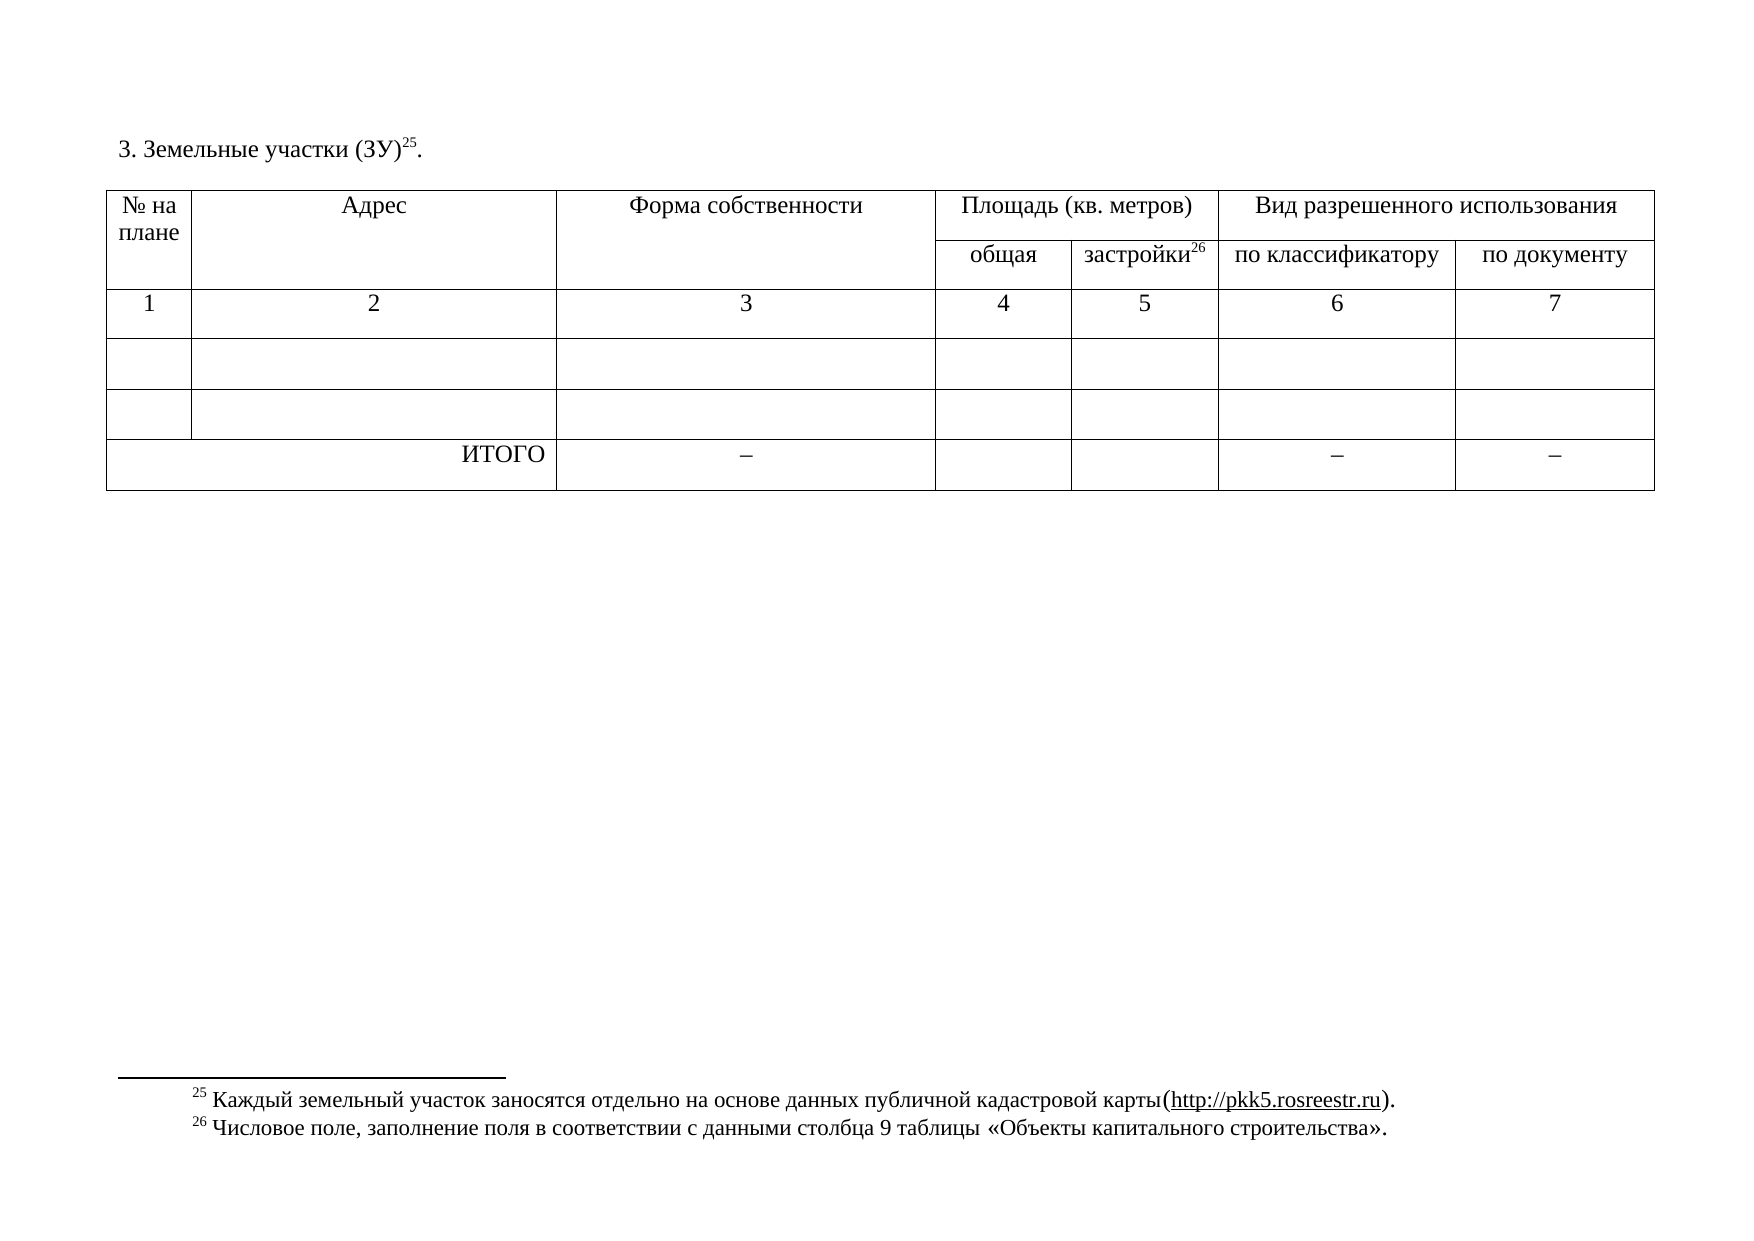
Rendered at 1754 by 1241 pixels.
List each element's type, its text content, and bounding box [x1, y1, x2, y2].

table_cell [192, 339, 556, 388]
table_cell ИТОГО [107, 440, 556, 490]
table_cell [107, 390, 191, 439]
table_cell 4 [936, 290, 1071, 338]
table_header Площадь (кв. метров) [936, 191, 1218, 239]
table_cell [1456, 390, 1654, 439]
table_cell 5 [1072, 290, 1218, 338]
table_cell [1072, 440, 1218, 490]
table_cell [192, 390, 556, 439]
text 3. Земельные участки (ЗУ). [118, 136, 1665, 163]
table_cell 3 [557, 290, 935, 338]
table_cell [1219, 339, 1455, 388]
table_cell застройки [1072, 241, 1218, 289]
table_cell [557, 339, 935, 388]
table_cell [936, 339, 1071, 388]
table_cell [1456, 339, 1654, 388]
table_cell [1219, 390, 1455, 439]
table_header Адрес [192, 191, 556, 289]
table_cell [107, 339, 191, 388]
table_header Форма собственности [557, 191, 935, 289]
table_cell по документу [1456, 241, 1654, 289]
table_cell – [1219, 440, 1455, 490]
table_cell – [557, 440, 935, 490]
table_cell [936, 390, 1071, 439]
table_cell 7 [1456, 290, 1654, 338]
table_cell [936, 440, 1071, 490]
table_cell 1 [107, 290, 191, 338]
table_cell – [1456, 440, 1654, 490]
table_header № на плане [107, 191, 191, 289]
table_cell [1072, 339, 1218, 388]
table_cell 6 [1219, 290, 1455, 338]
table_cell по классификатору [1219, 241, 1455, 289]
table_cell [557, 390, 935, 439]
table_cell 2 [192, 290, 556, 338]
table_cell общая [936, 241, 1071, 289]
table_header Вид разрешенного использования [1219, 191, 1654, 239]
table_cell [1072, 390, 1218, 439]
